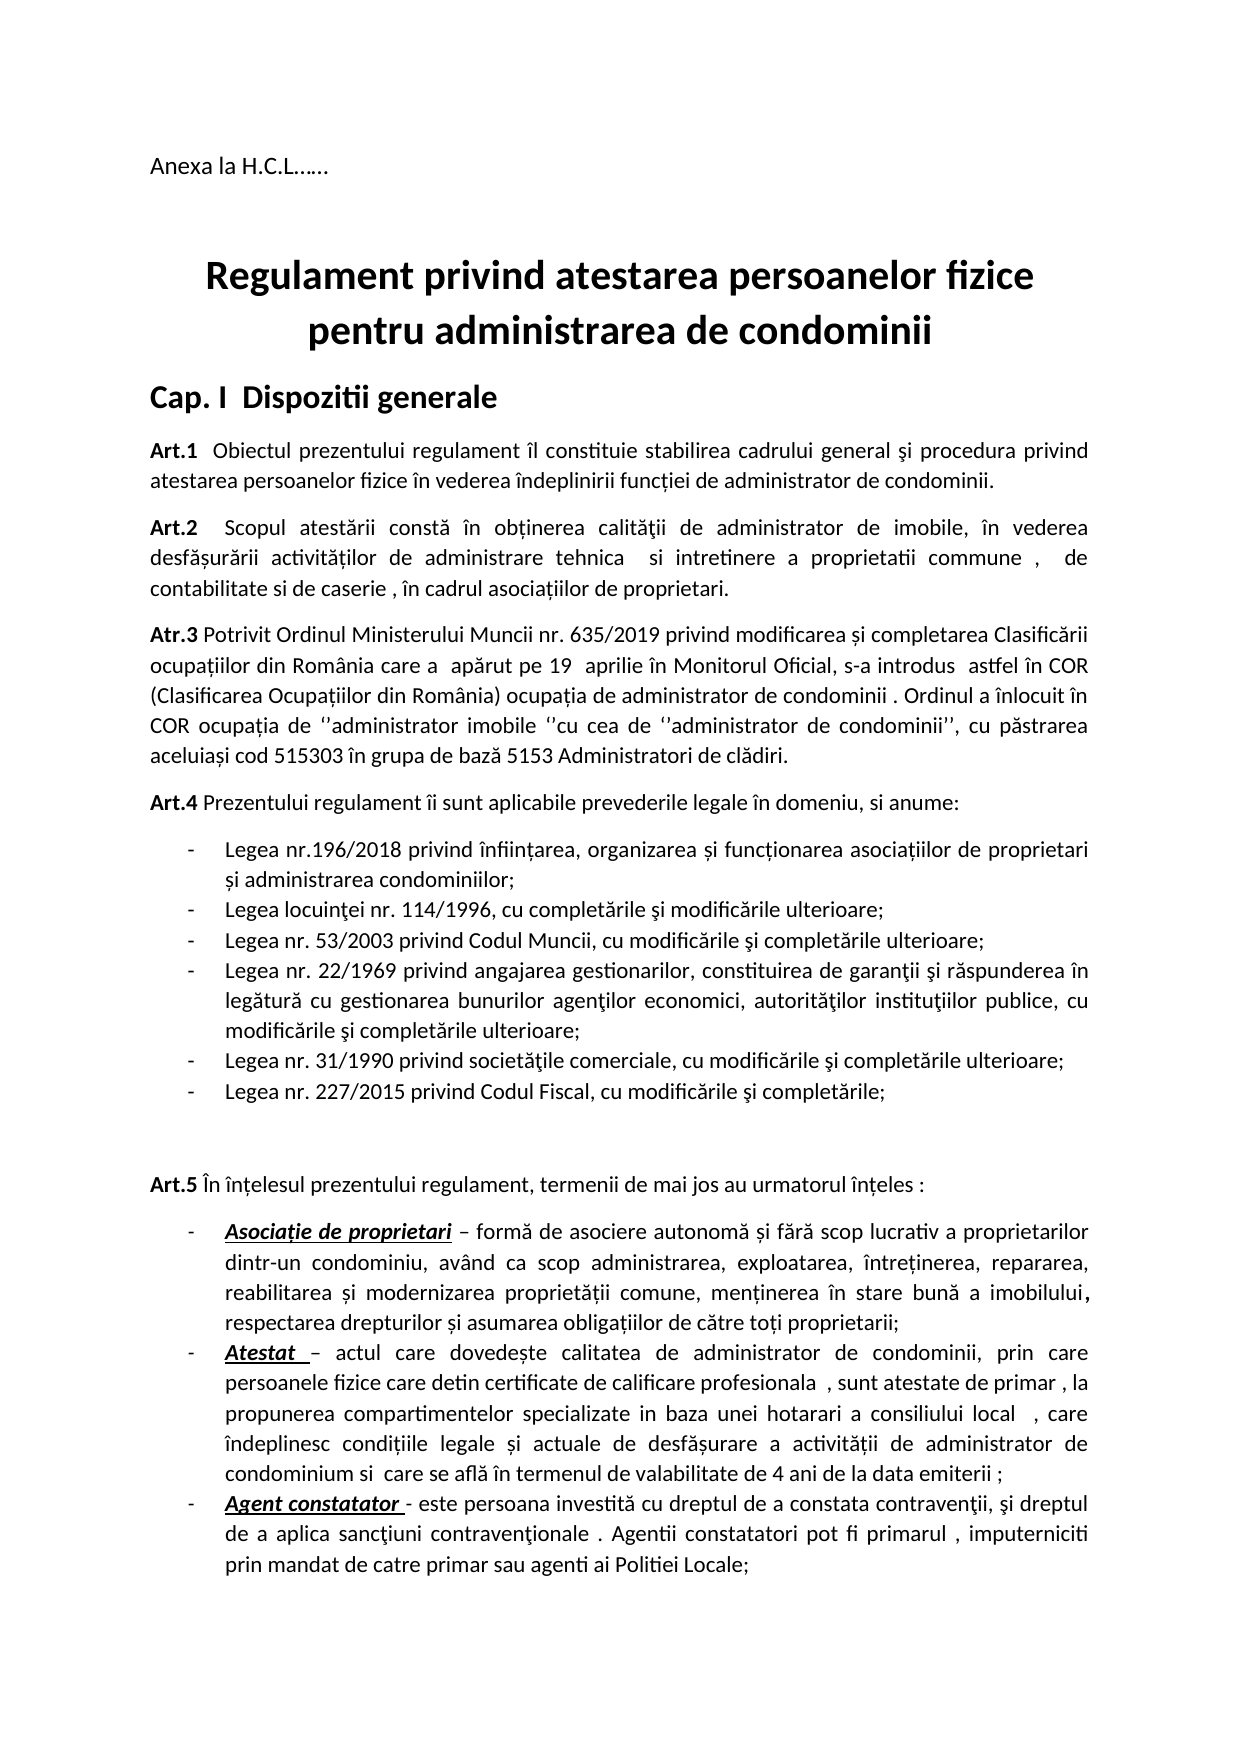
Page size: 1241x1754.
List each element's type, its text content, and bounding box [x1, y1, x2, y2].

list Legea nr. 53/2003 privind Codul Muncii, cu modificările şi completările ulterioare; [187, 926, 1090, 954]
text Art.5 În înțelesul prezentului regulament, termenii de mai jos au urmatorul înțeles : [150, 1171, 1090, 1199]
list Agent constatator - este persoana investită cu dreptul de a constata contravenţii, şi dreptul de a aplica sancţiuni contravenţionale . Agentii constatatori pot fi primarul , imputerniciti prin mandat de catre primar sau agenti ai Politiei Locale; [187, 1489, 1090, 1578]
list Legea nr. 31/1990 privind societăţile comerciale, cu modificările şi completările ulterioare; [187, 1047, 1090, 1075]
text Art.2 Scopul atestării constă în obținerea calităţii de administrator de imobile, în vederea desfășurării activităților de administrare tehnica si intretinere a proprietatii commune , de contabilitate si de caserie , în cadrul asociațiilor de proprietari. [150, 513, 1090, 602]
text Regulament privind atestarea persoanelor fizice pentru administrarea de condominii [150, 249, 1090, 355]
text Cap. I Dispozitii generale [150, 376, 1090, 416]
list Legea nr. 227/2015 privind Codul Fiscal, cu modificările şi completările; [187, 1077, 1090, 1105]
list Legea locuinţei nr. 114/1996, cu completările şi modificările ulterioare; [187, 896, 1090, 924]
list Legea nr. 22/1969 privind angajarea gestionarilor, constituirea de garanţii şi răspunderea în legătură cu gestionarea bunurilor agenţilor economici, autorităţilor instituţiilor publice, cu modificările şi completările ulterioare; [187, 956, 1090, 1044]
list Asociație de proprietari – formă de asociere autonomă și fără scop lucrativ a proprietarilor dintr-un condominiu, având ca scop administrarea, exploatarea, întreținerea, repararea, reabilitarea și modernizarea proprietății comune, menținerea în stare bună a imobilului, respectarea drepturilor și asumarea obligațiilor de către toți proprietarii; [187, 1217, 1090, 1336]
text Atr.3 Potrivit Ordinul Ministerului Muncii nr. 635/2019 privind modificarea și completarea Clasificării ocupațiilor din România care a apărut pe 19 aprilie în Monitorul Oficial, s-a introdus astfel în COR (Clasificarea Ocupațiilor din România) ocupația de administrator de condominii . Ordinul a înlocuit în COR ocupația de ‘’administrator imobile ‘’cu cea de ‘’administrator de condominii’’, cu păstrarea aceluiași cod 515303 în grupa de bază 5153 Administratori de clădiri. [150, 621, 1090, 769]
list Atestat – actul care dovedește calitatea de administrator de condominii, prin care persoanele fizice care detin certificate de calificare profesionala , sunt atestate de primar , la propunerea compartimentelor specializate in baza unei hotarari a consiliului local , care îndeplinesc condițiile legale și actuale de desfășurare a activității de administrator de condominium si care se află în termenul de valabilitate de 4 ani de la data emiterii ; [187, 1338, 1090, 1487]
text Art.1 Obiectul prezentului regulament îl constituie stabilirea cadrului general şi procedura privind atestarea persoanelor fizice în vederea îndeplinirii funcției de administrator de condominii. [150, 436, 1090, 494]
list Legea nr.196/2018 privind înființarea, organizarea și funcționarea asociațiilor de proprietari și administrarea condominiilor; [187, 835, 1090, 893]
text Anexa la H.C.L…… [150, 150, 1090, 181]
text Art.4 Prezentului regulament îi sunt aplicabile prevederile legale în domeniu, si anume: [150, 788, 1090, 816]
